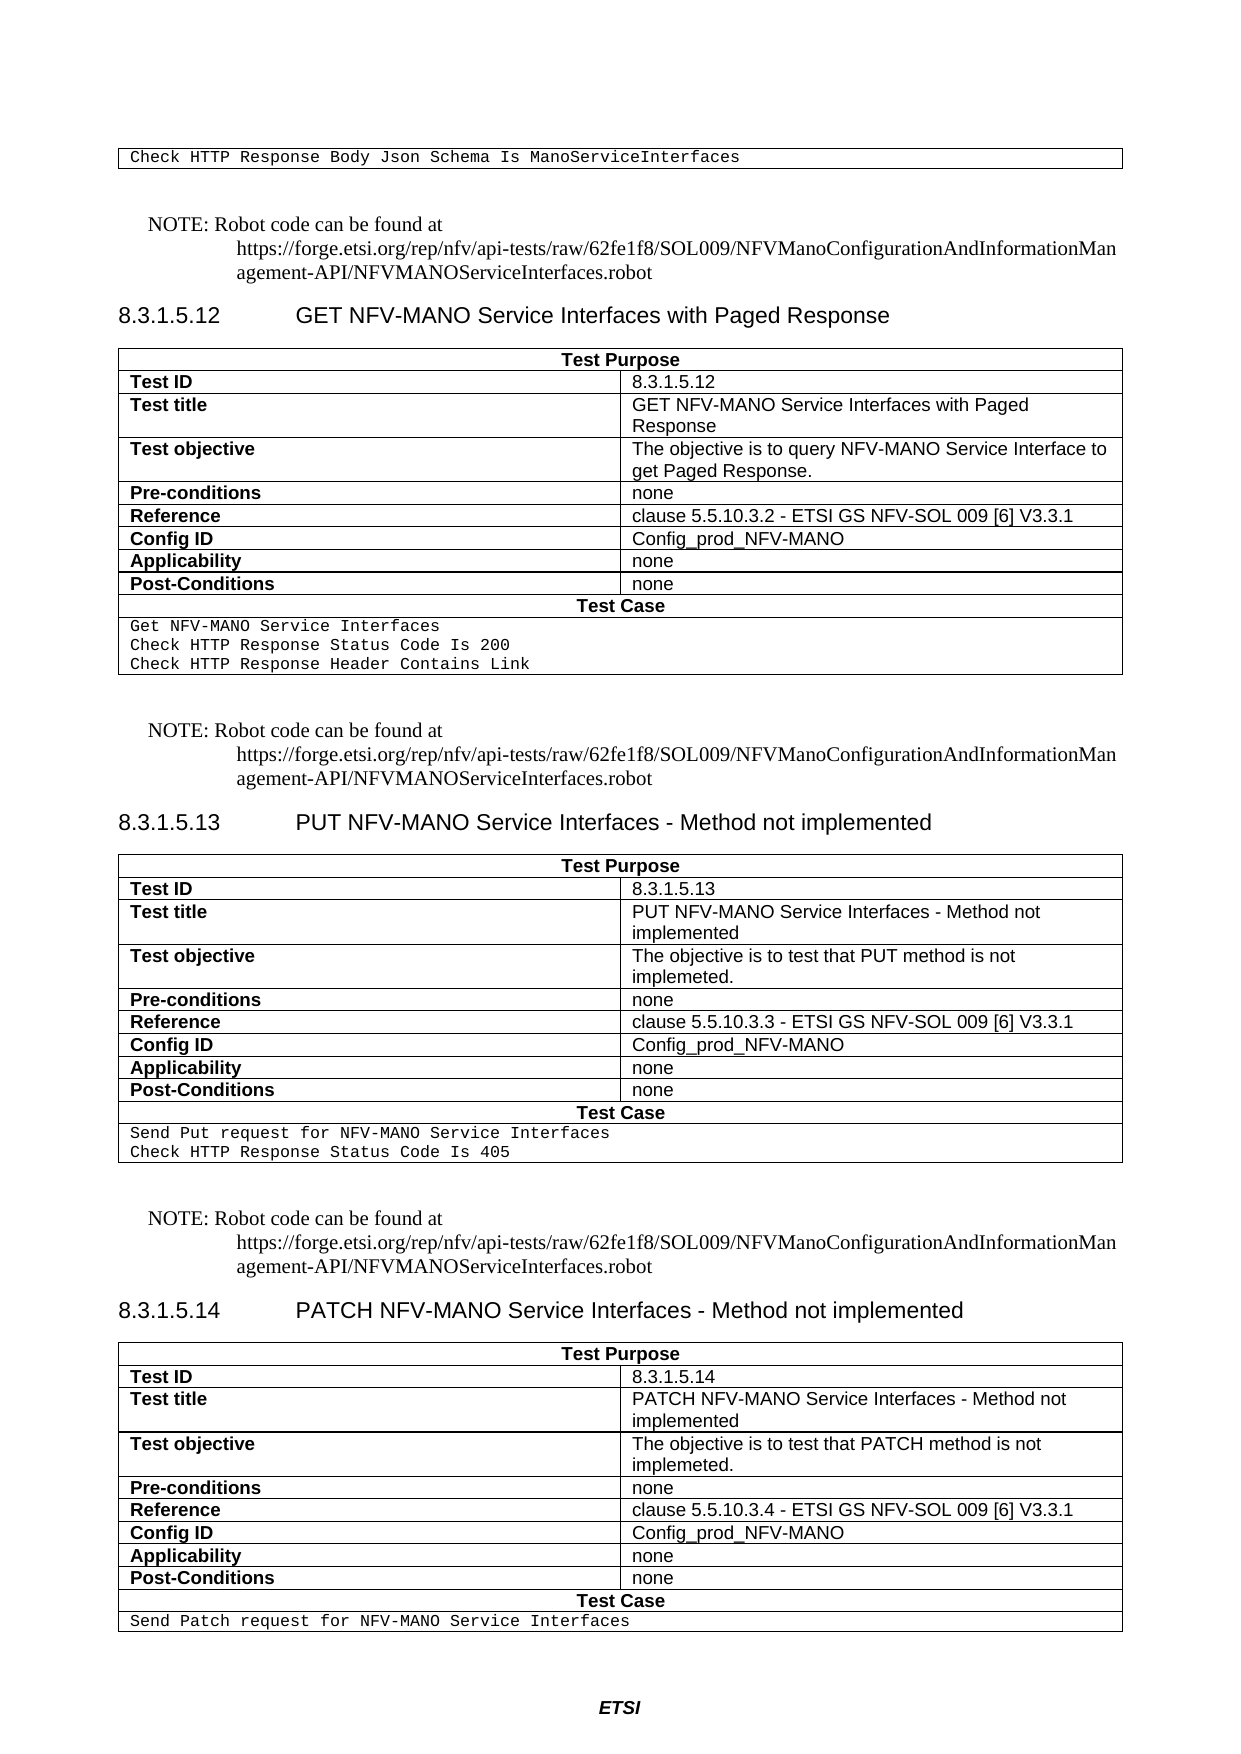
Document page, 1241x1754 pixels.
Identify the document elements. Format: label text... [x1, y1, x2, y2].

table_cell Test objective [119, 1433, 620, 1476]
table_cell clause 5.5.10.3.2 - ETSI GS NFV-SOL 009 [6] V3.3.1 [621, 505, 1122, 526]
table_cell Config ID [119, 1522, 620, 1543]
table_cell Test title [119, 900, 620, 943]
table_cell The objective is to query NFV-MANO Service Interface to get Paged Response. [621, 438, 1122, 481]
table_cell clause 5.5.10.3.4 - ETSI GS NFV-SOL 009 [6] V3.3.1 [621, 1499, 1122, 1521]
table_cell none [621, 1477, 1122, 1498]
table_cell Send Put request for NFV-MANO Service Interfaces Check HTTP Response Status Code Is 405 [119, 1124, 1122, 1162]
table_cell PUT NFV-MANO Service Interfaces - Method not implemented [621, 900, 1122, 943]
subtitle 8.3.1.5.12 GET NFV-MANO Service Interfaces with Paged Response [118, 302, 1122, 329]
table_cell Applicability [119, 1544, 620, 1566]
table_cell Config_prod_NFV-MANO [621, 1522, 1122, 1543]
table_cell The objective is to test that PUT method is not implemeted. [621, 945, 1122, 988]
table_cell The objective is to test that PATCH method is not implemeted. [621, 1433, 1122, 1476]
table_cell Config_prod_NFV-MANO [621, 1034, 1122, 1056]
table_cell Post-Conditions [119, 1567, 620, 1588]
table_cell Post-Conditions [119, 1079, 620, 1101]
table_cell 8.3.1.5.14 [621, 1366, 1122, 1387]
table_cell Test title [119, 394, 620, 437]
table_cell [119, 149, 1122, 168]
table_header Test Purpose [119, 855, 1122, 877]
table_cell none [621, 573, 1122, 594]
subtitle 8.3.1.5.13 PUT NFV-MANO Service Interfaces - Method not implemented [118, 809, 1122, 835]
table_cell Test Case [119, 1590, 1122, 1611]
table_cell Test Case [119, 595, 1122, 617]
table_cell Test objective [119, 438, 620, 481]
table_cell 8.3.1.5.13 [621, 878, 1122, 899]
table_cell PATCH NFV-MANO Service Interfaces - Method not implemented [621, 1388, 1122, 1431]
table_header Test Purpose [119, 1343, 1122, 1364]
table_header Test Purpose [119, 349, 1122, 370]
table_cell Config ID [119, 1034, 620, 1056]
table_cell Reference [119, 505, 620, 526]
table_cell Config_prod_NFV-MANO [621, 527, 1122, 549]
subtitle 8.3.1.5.14 PATCH NFV-MANO Service Interfaces - Method not implemented [118, 1297, 1122, 1323]
table_cell Reference [119, 1011, 620, 1033]
table_cell Applicability [119, 550, 620, 571]
table_cell clause 5.5.10.3.3 - ETSI GS NFV-SOL 009 [6] V3.3.1 [621, 1011, 1122, 1033]
table_cell none [621, 1079, 1122, 1101]
table_cell none [621, 550, 1122, 571]
table_cell Pre-conditions [119, 1477, 620, 1498]
table_cell Pre-conditions [119, 482, 620, 504]
table_cell Reference [119, 1499, 620, 1521]
table_cell Test Case [119, 1102, 1122, 1123]
table_cell Get NFV-MANO Service Interfaces Check HTTP Response Status Code Is 200 Check HTTP Response Header Contains Link [119, 618, 1122, 674]
table_cell GET NFV-MANO Service Interfaces with Paged Response [621, 394, 1122, 437]
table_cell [119, 1612, 1122, 1631]
table_cell Post-Conditions [119, 573, 620, 594]
table_cell Test title [119, 1388, 620, 1431]
table_cell Test ID [119, 1366, 620, 1387]
table_cell 8.3.1.5.12 [621, 371, 1122, 393]
table_cell none [621, 1544, 1122, 1566]
table_cell Test ID [119, 878, 620, 899]
table_cell Config ID [119, 527, 620, 549]
table_cell none [621, 1567, 1122, 1588]
table_cell Applicability [119, 1057, 620, 1078]
table_cell Test ID [119, 371, 620, 393]
table_cell Test objective [119, 945, 620, 988]
table_cell none [621, 482, 1122, 504]
table_cell Pre-conditions [119, 989, 620, 1010]
table_cell none [621, 989, 1122, 1010]
table_cell none [621, 1057, 1122, 1078]
